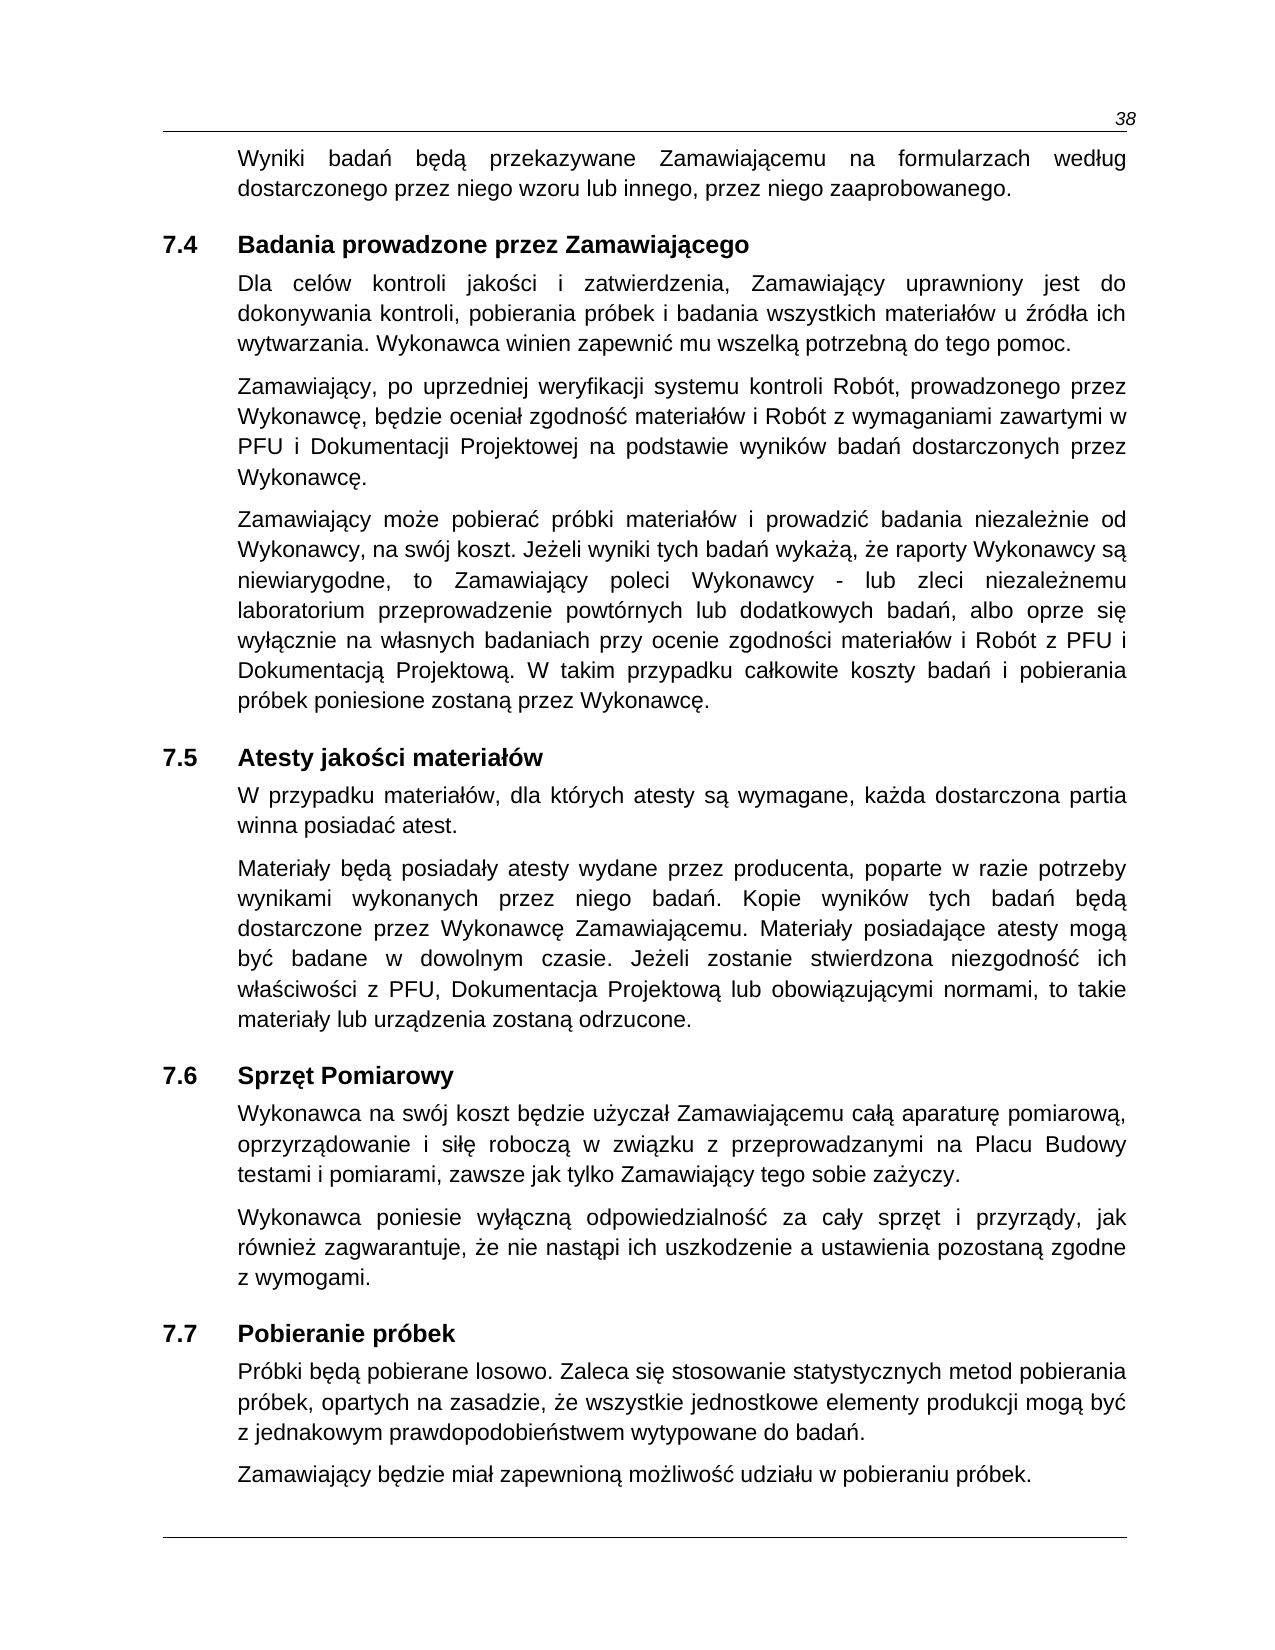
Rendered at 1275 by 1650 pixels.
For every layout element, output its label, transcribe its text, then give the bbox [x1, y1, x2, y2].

subtitle Atesty jakości materiałów [162, 743, 1127, 771]
text Wyniki badań będą przekazywane Zamawiającemu na formularzach według dostarczonego przez niego wzoru lub innego, przez niego zaaprobowanego. [237, 145, 1127, 202]
subtitle Sprzęt Pomiarowy [162, 1061, 1127, 1090]
text W przypadku materiałów, dla których atesty są wymagane, każda dostarczona partia winna posiadać atest. [237, 782, 1127, 838]
text Wykonawca na swój koszt będzie użyczał Zamawiającemu całą aparaturę pomiarową, oprzyrządowanie i siłę roboczą w związku z przeprowadzanymi na Placu Budowy testami i pomiarami, zawsze jak tylko Zamawiający tego sobie zażyczy. [237, 1100, 1127, 1187]
text Zamawiający, po uprzedniej weryfikacji systemu kontroli Robót, prowadzonego przez Wykonawcę, będzie oceniał zgodność materiałów i Robót z wymaganiami zawartymi w PFU i Dokumentacji Projektowej na podstawie wyników badań dostarczonych przez Wykonawcę. [237, 373, 1127, 490]
text Materiały będą posiadały atesty wydane przez producenta, poparte w razie potrzeby wynikami wykonanych przez niego badań. Kopie wyników tych badań będą dostarczone przez Wykonawcę Zamawiającemu. Materiały posiadające atesty mogą być badane w dowolnym czasie. Jeżeli zostanie stwierdzona niezgodność ich właściwości z PFU, Dokumentacja Projektową lub obowiązującymi normami, to takie materiały lub urządzenia zostaną odrzucone. [237, 855, 1127, 1032]
subtitle Pobieranie próbek [162, 1319, 1127, 1348]
text Wykonawca poniesie wyłączną odpowiedzialność za cały sprzęt i przyrządy, jak również zagwarantuje, że nie nastąpi ich uszkodzenie a ustawienia pozostaną zgodne z wymogami. [237, 1203, 1127, 1290]
text Dla celów kontroli jakości i zatwierdzenia, Zamawiający uprawniony jest do dokonywania kontroli, pobierania próbek i badania wszystkich materiałów u źródła ich wytwarzania. Wykonawca winien zapewnić mu wszelką potrzebną do tego pomoc. [237, 270, 1127, 356]
text Próbki będą pobierane losowo. Zaleca się stosowanie statystycznych metod pobierania próbek, opartych na zasadzie, że wszystkie jednostkowe elementy produkcji mogą być z jednakowym prawdopodobieństwem wytypowane do badań. [237, 1358, 1127, 1445]
subtitle Badania prowadzone przez Zamawiającego [162, 230, 1127, 259]
text Zamawiający będzie miał zapewnioną możliwość udziału w pobieraniu próbek. [237, 1461, 1127, 1488]
text Zamawiający może pobierać próbki materiałów i prowadzić badania niezależnie od Wykonawcy, na swój koszt. Jeżeli wyniki tych badań wykażą, że raporty Wykonawcy są niewiarygodne, to Zamawiający poleci Wykonawcy - lub zleci niezależnemu laboratorium przeprowadzenie powtórnych lub dodatkowych badań, albo oprze się wyłącznie na własnych badaniach przy ocenie zgodności materiałów i Robót z PFU i Dokumentacją Projektową. W takim przypadku całkowite koszty badań i pobierania próbek poniesione zostaną przez Wykonawcę. [237, 506, 1127, 714]
